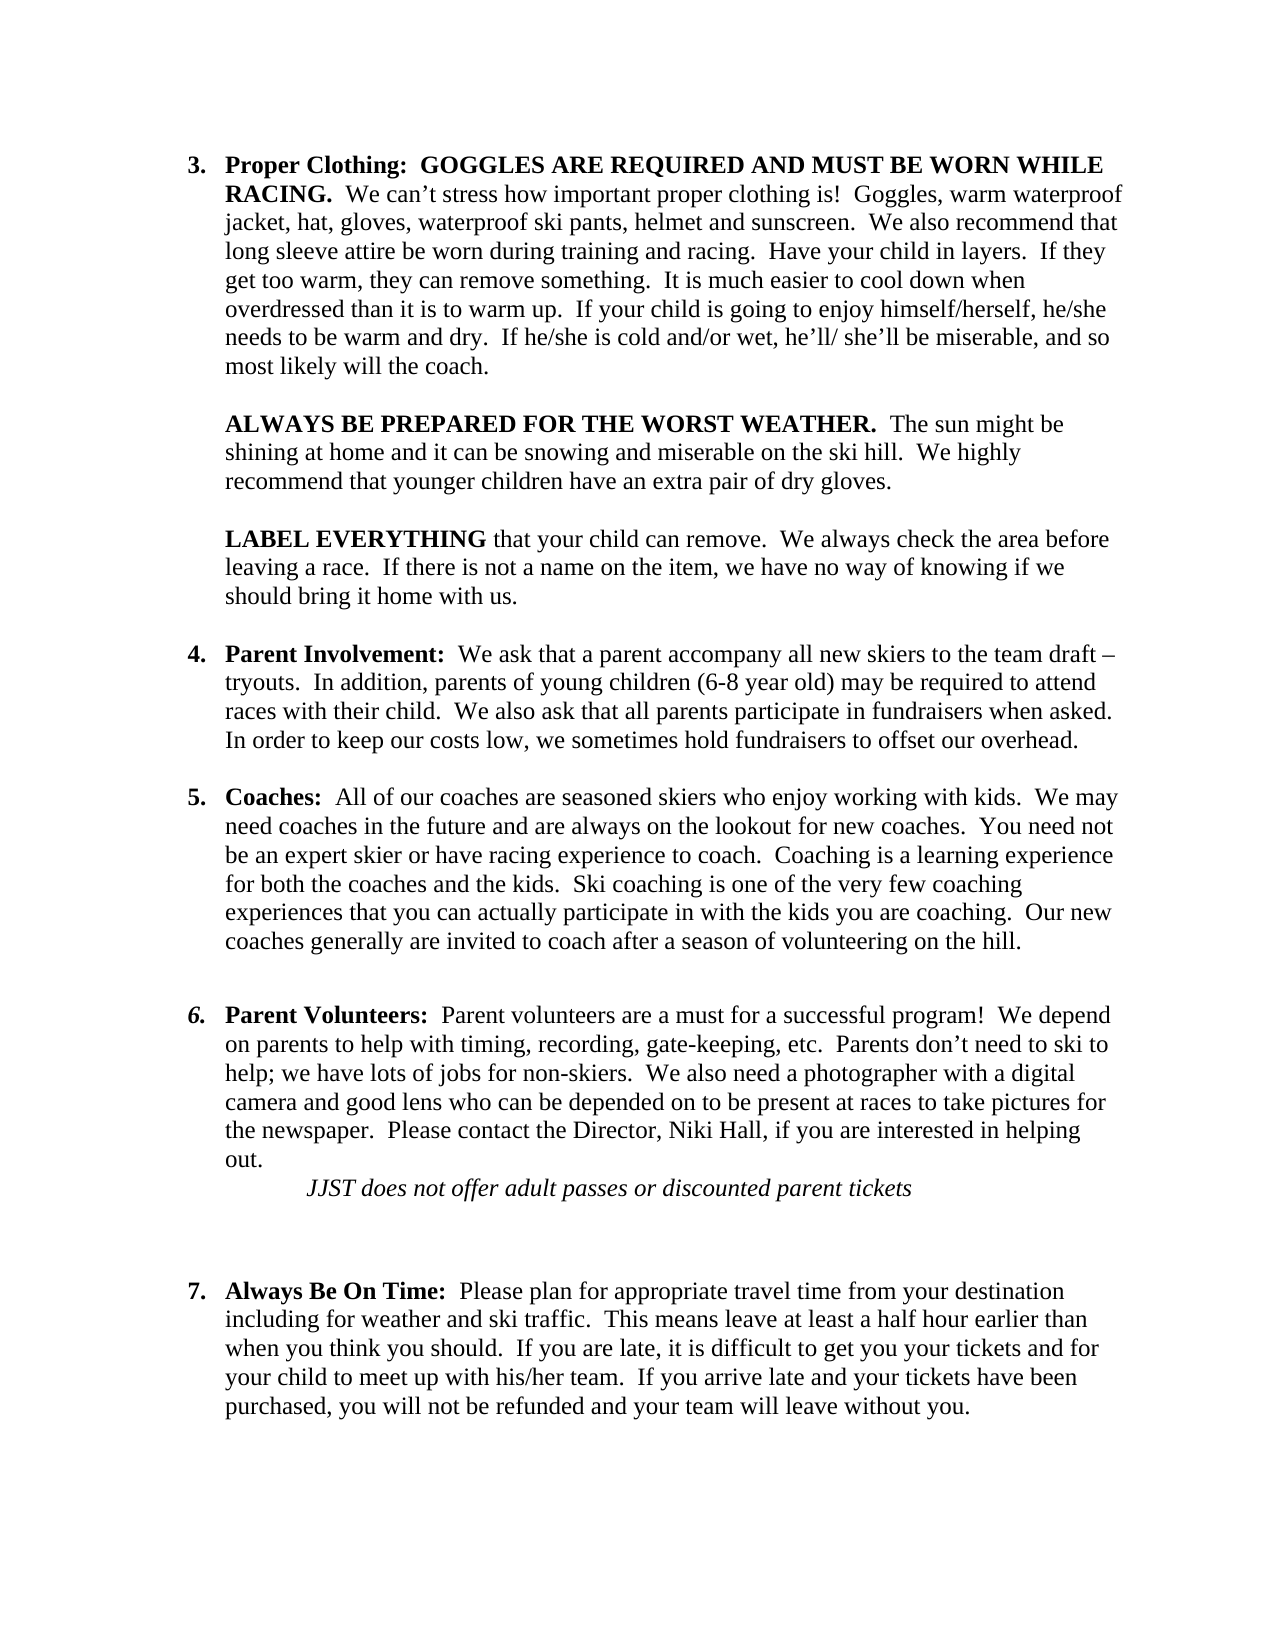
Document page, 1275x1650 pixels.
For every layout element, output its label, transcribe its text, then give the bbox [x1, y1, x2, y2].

list Proper Clothing: GOGGLES ARE REQUIRED AND MUST BE WORN WHILE RACING. We can’t stress how important proper clothing is! Goggles, warm waterproof jacket, hat, gloves, waterproof ski pants, helmet and sunscreen. We also recommend that long sleeve attire be worn during training and racing. Have your child in layers. If they get too warm, they can remove something. It is much easier to cool down when overdressed than it is to warm up. If your child is going to enjoy himself/herself, he/she needs to be warm and dry. If he/she is cold and/or wet, he’ll/ she’ll be miserable, and so most likely will the coach. [187, 150, 1125, 380]
list Coaches: All of our coaches are seasoned skiers who enjoy working with kids. We may need coaches in the future and are always on the lookout for new coaches. You need not be an expert skier or have racing experience to coach. Coaching is a learning experience for both the coaches and the kids. Ski coaching is one of the very few coaching experiences that you can actually participate in with the kids you are coaching. Our new coaches generally are invited to coach after a season of volunteering on the hill. [187, 782, 1125, 955]
text ALWAYS BE PREPARED FOR THE WORST WEATHER. The sun might be shining at home and it can be snowing and miserable on the ski hill. We highly recommend that younger children have an extra pair of dry gloves. [225, 409, 1125, 495]
list Parent Volunteers: Parent volunteers are a must for a successful program! We depend on parents to help with timing, recording, gate-keeping, etc. Parents don’t need to ski to help; we have lots of jobs for non-skiers. We also need a photographer with a digital camera and good lens who can be depended on to be present at races to take pictures for the newspaper. Please contact the Director, Niki Hall, if you are interested in helping out. JJST does not offer adult passes or discounted parent tickets [187, 1000, 1125, 1202]
list Always Be On Time: Please plan for appropriate travel time from your destination including for weather and ski traffic. This means leave at least a half hour earlier than when you think you should. If you are late, it is difficult to get you your tickets and for your child to meet up with his/her team. If you arrive late and your tickets have been purchased, you will not be refunded and your team will leave without you. [187, 1276, 1125, 1419]
text LABEL EVERYTHING that your child can remove. We always check the area before leaving a race. If there is not a name on the item, we have no way of knowing if we should bring it home with us. [225, 524, 1125, 610]
list Parent Involvement: We ask that a parent accompany all new skiers to the team draft – tryouts. In addition, parents of young children (6-8 year old) may be required to attend races with their child. We also ask that all parents participate in fundraisers when asked. In order to keep our costs low, we sometimes hold fundraisers to offset our overhead. [187, 639, 1125, 754]
